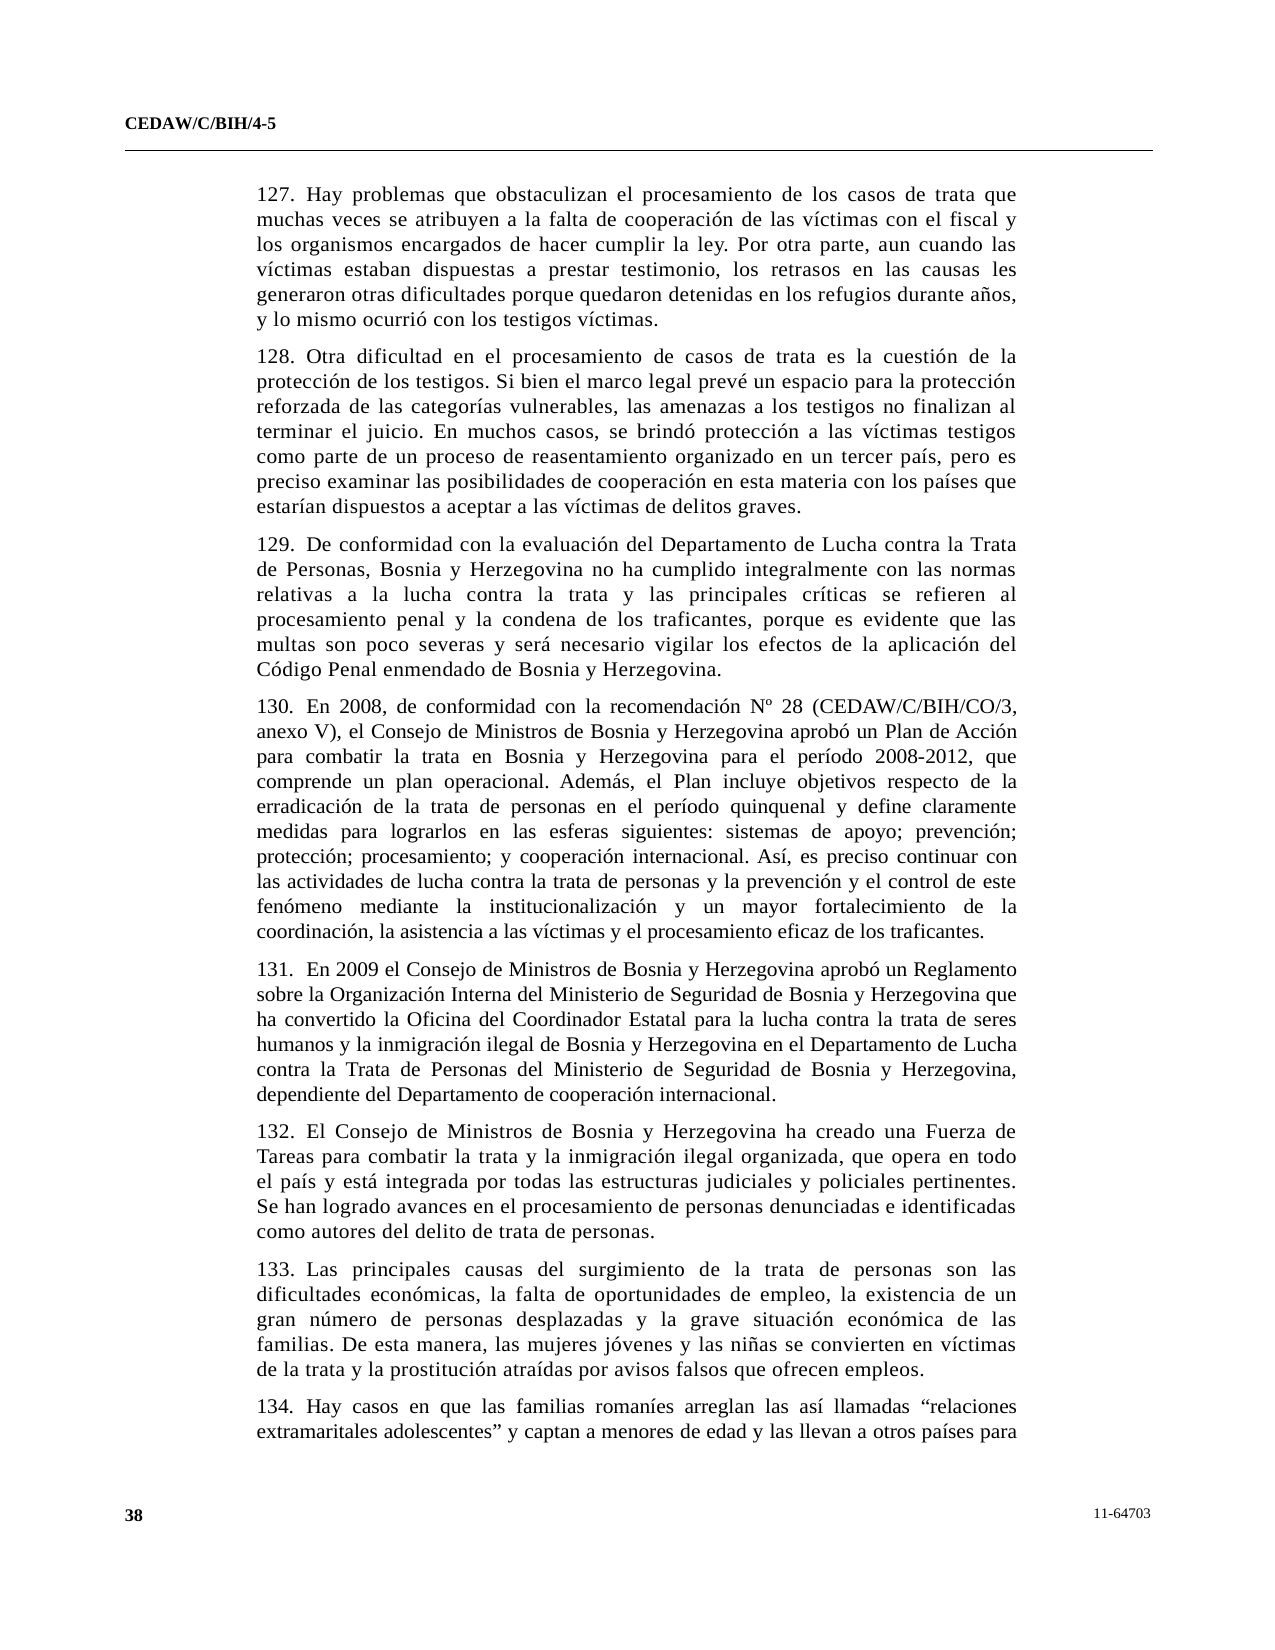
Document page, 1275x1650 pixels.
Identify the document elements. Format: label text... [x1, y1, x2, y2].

text 129. De conformidad con la evaluación del Departamento de Lucha contra la Trata de Personas, Bosnia y Herzegovina no ha cumplido integralmente con las normas relativas a la lucha contra la trata y las principales críticas se refieren al procesamiento penal y la condena de los traficantes, porque es evidente que las multas son poco severas y será necesario vigilar los efectos de la aplicación del Código Penal enmendado de Bosnia y Herzegovina. [256, 531, 1018, 681]
text 133. Las principales causas del surgimiento de la trata de personas son las dificultades económicas, la falta de oportunidades de empleo, la existencia de un gran número de personas desplazadas y la grave situación económica de las familias. De esta manera, las mujeres jóvenes y las niñas se convierten en víctimas de la trata y la prostitución atraídas por avisos falsos que ofrecen empleos. [256, 1256, 1018, 1381]
text 127. Hay problemas que obstaculizan el procesamiento de los casos de trata que muchas veces se atribuyen a la falta de cooperación de las víctimas con el fiscal y los organismos encargados de hacer cumplir la ley. Por otra parte, aun cuando las víctimas estaban dispuestas a prestar testimonio, los retrasos en las causas les generaron otras dificultades porque quedaron detenidas en los refugios durante años, y lo mismo ocurrió con los testigos víctimas. [256, 181, 1018, 331]
text 128. Otra dificultad en el procesamiento de casos de trata es la cuestión de la protección de los testigos. Si bien el marco legal prevé un espacio para la protección reforzada de las categorías vulnerables, las amenazas a los testigos no finalizan al terminar el juicio. En muchos casos, se brindó protección a las víctimas testigos como parte de un proceso de reasentamiento organizado en un tercer país, pero es preciso examinar las posibilidades de cooperación en esta materia con los países que estarían dispuestos a aceptar a las víctimas de delitos graves. [256, 344, 1018, 519]
text 130. En 2008, de conformidad con la recomendación Nº 28 (CEDAW/C/BIH/CO/3, anexo V), el Consejo de Ministros de Bosnia y Herzegovina aprobó un Plan de Acción para combatir la trata en Bosnia y Herzegovina para el período 2008-2012, que comprende un plan operacional. Además, el Plan incluye objetivos respecto de la erradicación de la trata de personas en el período quinquenal y define claramente medidas para lograrlos en las esferas siguientes: sistemas de apoyo; prevención; protección; procesamiento; y cooperación internacional. Así, es preciso continuar con las actividades de lucha contra la trata de personas y la prevención y el control de este fenómeno mediante la institucionalización y un mayor fortalecimiento de la coordinación, la asistencia a las víctimas y el procesamiento eficaz de los traficantes. [256, 694, 1018, 944]
text 132. El Consejo de Ministros de Bosnia y Herzegovina ha creado una Fuerza de Tareas para combatir la trata y la inmigración ilegal organizada, que opera en todo el país y está integrada por todas las estructuras judiciales y policiales pertinentes. Se han logrado avances en el procesamiento de personas denunciadas e identificadas como autores del delito de trata de personas. [256, 1119, 1018, 1244]
text 131. En 2009 el Consejo de Ministros de Bosnia y Herzegovina aprobó un Reglamento sobre la Organización Interna del Ministerio de Seguridad de Bosnia y Herzegovina que ha convertido la Oficina del Coordinador Estatal para la lucha contra la trata de seres humanos y la inmigración ilegal de Bosnia y Herzegovina en el Departamento de Lucha contra la Trata de Personas del Ministerio de Seguridad de Bosnia y Herzegovina, dependiente del Departamento de cooperación internacional. [256, 956, 1018, 1106]
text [256, 1394, 1018, 1444]
